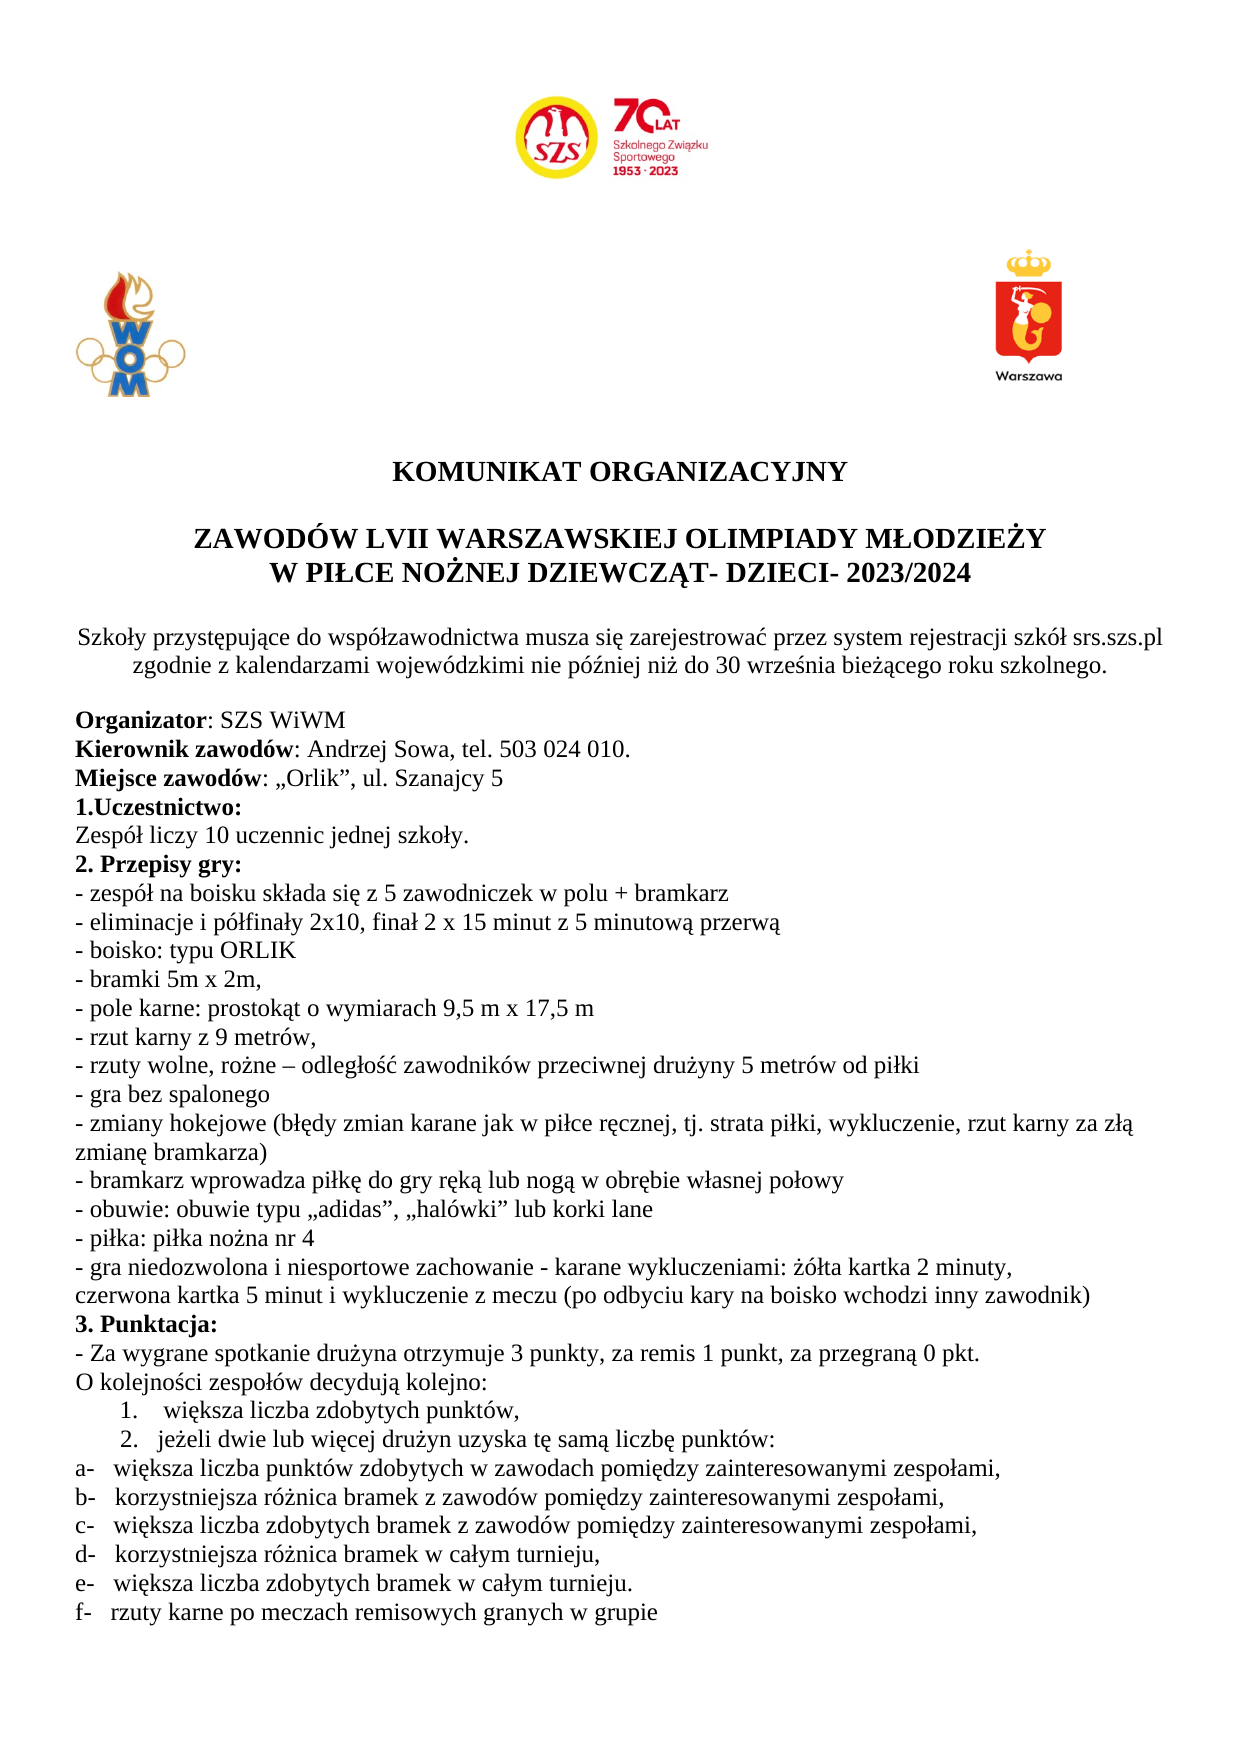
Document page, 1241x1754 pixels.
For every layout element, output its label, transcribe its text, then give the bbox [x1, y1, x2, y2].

text - gra bez spalonego [75, 1079, 1165, 1108]
text - zespół na boisku składa się z 5 zawodniczek w polu + bramkarz [75, 878, 1165, 907]
text - bramkarz wprowadza piłkę do gry ręką lub nogą w obrębie własnej połowy [75, 1166, 1165, 1194]
text - Za wygrane spotkanie drużyna otrzymuje 3 punkty, za remis 1 punkt, za przegraną 0 pkt. [75, 1338, 1165, 1367]
picture [904, 232, 1153, 397]
text Szkoły przystępujące do współzawodnictwa musza się zarejestrować przez system rejestracji szkół srs.szs.pl zgodnie z kalendarzami wojewódzkimi nie później niż do 30 września bieżącego roku szkolnego. [75, 622, 1165, 679]
picture [500, 75, 740, 204]
text ZAWODÓW LVII WARSZAWSKIEJ OLIMPIADY MŁODZIEŻY [75, 521, 1165, 555]
text - boisko: typu ORLIK [75, 936, 1165, 964]
text - obuwie: obuwie typu „adidas”, „halówki” lub korki lane [75, 1194, 1165, 1223]
text d- korzystniejsza różnica bramek w całym turnieju, [75, 1539, 1165, 1568]
text czerwona kartka 5 minut i wykluczenie z meczu (po odbyciu kary na boisko wchodzi inny zawodnik) [75, 1281, 1165, 1309]
picture [75, 271, 186, 397]
text Organizator: SZS WiWM [75, 706, 1165, 734]
text - eliminacje i półfinały 2x10, finał 2 x 15 minut z 5 minutową przerwą [75, 907, 1165, 936]
text e- większa liczba zdobytych bramek w całym turnieju. [75, 1568, 1165, 1597]
text - piłka: piłka nożna nr 4 [75, 1223, 1165, 1252]
text Zespół liczy 10 uczennic jednej szkoły. [75, 821, 1165, 849]
text 2. jeżeli dwie lub więcej drużyn uzyska tę samą liczbę punktów: [113, 1424, 1165, 1453]
text Miejsce zawodów: „Orlik”, ul. Szanajcy 5 [75, 763, 1165, 792]
text - pole karne: prostokąt o wymiarach x [75, 993, 1165, 1022]
text O kolejności zespołów decydują kolejno: [75, 1367, 1124, 1396]
text - rzuty wolne, rożne – odległość zawodników przeciwnej drużyny od piłki [75, 1051, 1165, 1079]
text KOMUNIKAT ORGANIZACYJNY [75, 454, 1165, 488]
text b- korzystniejsza różnica bramek z zawodów pomiędzy zainteresowanymi zespołami, [75, 1482, 1165, 1511]
text a- większa liczba punktów zdobytych w zawodach pomiędzy zainteresowanymi zespołami, [75, 1453, 1165, 1482]
text - zmiany hokejowe (błędy zmian karane jak w piłce ręcznej, tj. strata piłki, wykluczenie, rzut karny za złą zmianę bramkarza) [75, 1108, 1165, 1166]
text f- rzuty karne po meczach remisowych granych w grupie [75, 1597, 1165, 1626]
text c- większa liczba zdobytych bramek z zawodów pomiędzy zainteresowanymi zespołami, [75, 1511, 1165, 1539]
text W PIŁCE NOŻNEJ DZIEWCZĄT- DZIECI- 2023/2024 [75, 555, 1165, 588]
text - gra niedozwolona i niesportowe zachowanie - karane wykluczeniami: żółta kartka 2 minuty, [75, 1252, 1165, 1281]
text 2. Przepisy gry: [75, 849, 1165, 878]
text 1.Uczestnictwo: [75, 792, 1165, 821]
text - bramki 5m x 2m, [75, 964, 1165, 993]
text 1. większa liczba zdobytych punktów, [116, 1396, 1124, 1424]
text Kierownik zawodów: Andrzej Sowa, tel. 503 024 010. [75, 734, 1165, 763]
text - rzut karny z , [75, 1022, 1165, 1051]
text 3. Punktacja: [75, 1309, 1165, 1338]
